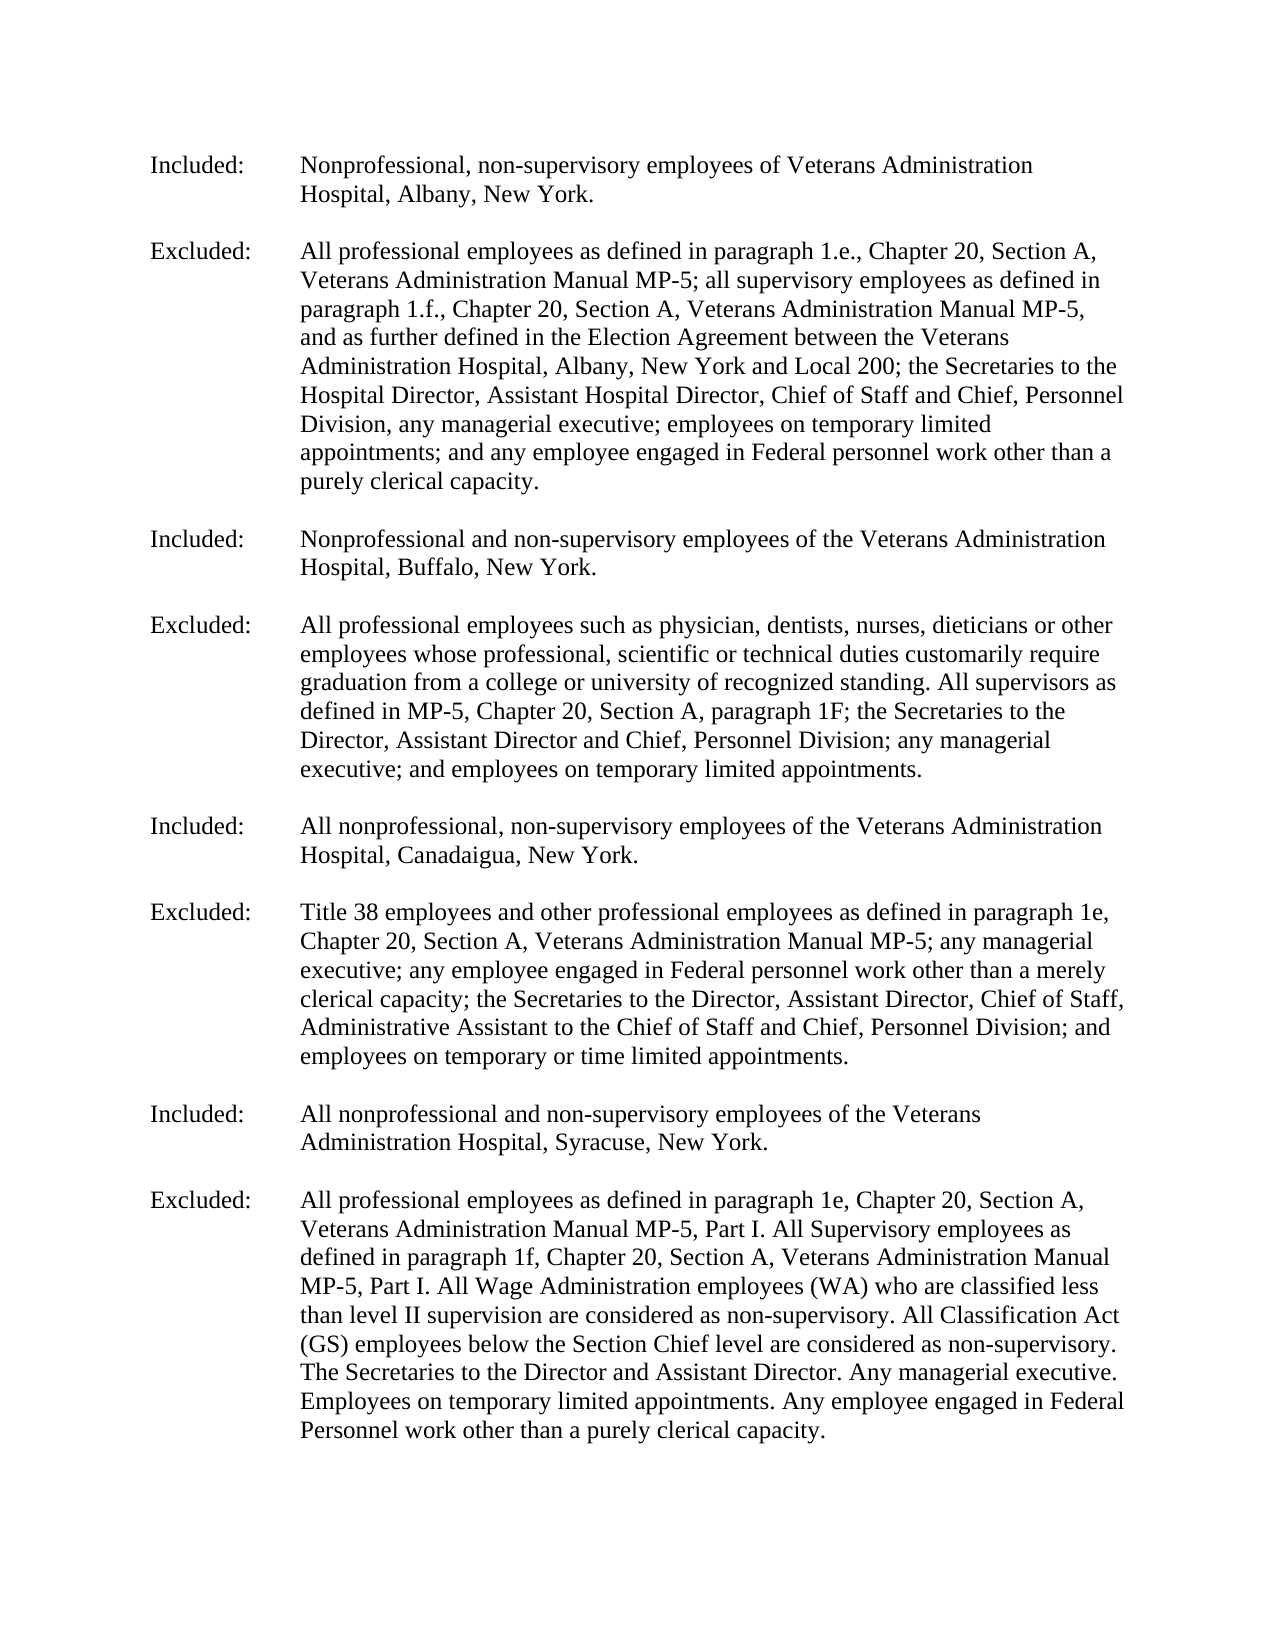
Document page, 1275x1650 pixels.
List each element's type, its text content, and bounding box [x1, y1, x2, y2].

text Excluded: All professional employees as defined in paragraph 1e, Chapter 20, Section A, Veterans Administration Manual MP-5, Part I. All Supervisory employees as defined in paragraph 1f, Chapter 20, Section A, Veterans Administration Manual MP-5, Part I. All Wage Administration employees (WA) who are classified less than level II supervision are considered as non-supervisory. All Classification Act (GS) employees below the Section Chief level are considered as non-supervisory. The Secretaries to the Director and Assistant Director. Any managerial executive. Employees on temporary limited appointments. Any employee engaged in Federal Personnel work other than a purely clerical capacity. [150, 1185, 1125, 1444]
text Included: All nonprofessional, non-supervisory employees of the Veterans Administration Hospital, Canadaigua, New York. [150, 811, 1125, 869]
text Included: All nonprofessional and non-supervisory employees of the Veterans Administration Hospital, Syracuse, New York. [150, 1099, 1125, 1156]
text Included: Nonprofessional, non-supervisory employees of Veterans Administration Hospital, Albany, New York. [150, 150, 1125, 207]
text Excluded: All professional employees such as physician, dentists, nurses, dieticians or other employees whose professional, scientific or technical duties customarily require graduation from a college or university of recognized standing. All supervisors as defined in MP-5, Chapter 20, Section A, paragraph 1F; the Secretaries to the Director, Assistant Director and Chief, Personnel Division; any managerial executive; and employees on temporary limited appointments. [150, 610, 1125, 782]
text Excluded: Title 38 employees and other professional employees as defined in paragraph 1e, Chapter 20, Section A, Veterans Administration Manual MP-5; any managerial executive; any employee engaged in Federal personnel work other than a merely clerical capacity; the Secretaries to the Director, Assistant Director, Chief of Staff, Administrative Assistant to the Chief of Staff and Chief, Personnel Division; and employees on temporary or time limited appointments. [150, 897, 1125, 1070]
text Excluded: All professional employees as defined in paragraph 1.e., Chapter 20, Section A, Veterans Administration Manual MP-5; all supervisory employees as defined in paragraph 1.f., Chapter 20, Section A, Veterans Administration Manual MP-5, and as further defined in the Election Agreement between the Veterans Administration Hospital, Albany, New York and Local 200; the Secretaries to the Hospital Director, Assistant Hospital Director, Chief of Staff and Chief, Personnel Division, any managerial executive; employees on temporary limited appointments; and any employee engaged in Federal personnel work other than a purely clerical capacity. [150, 236, 1125, 495]
text Included: Nonprofessional and non-supervisory employees of the Veterans Administration Hospital, Buffalo, New York. [150, 524, 1125, 581]
